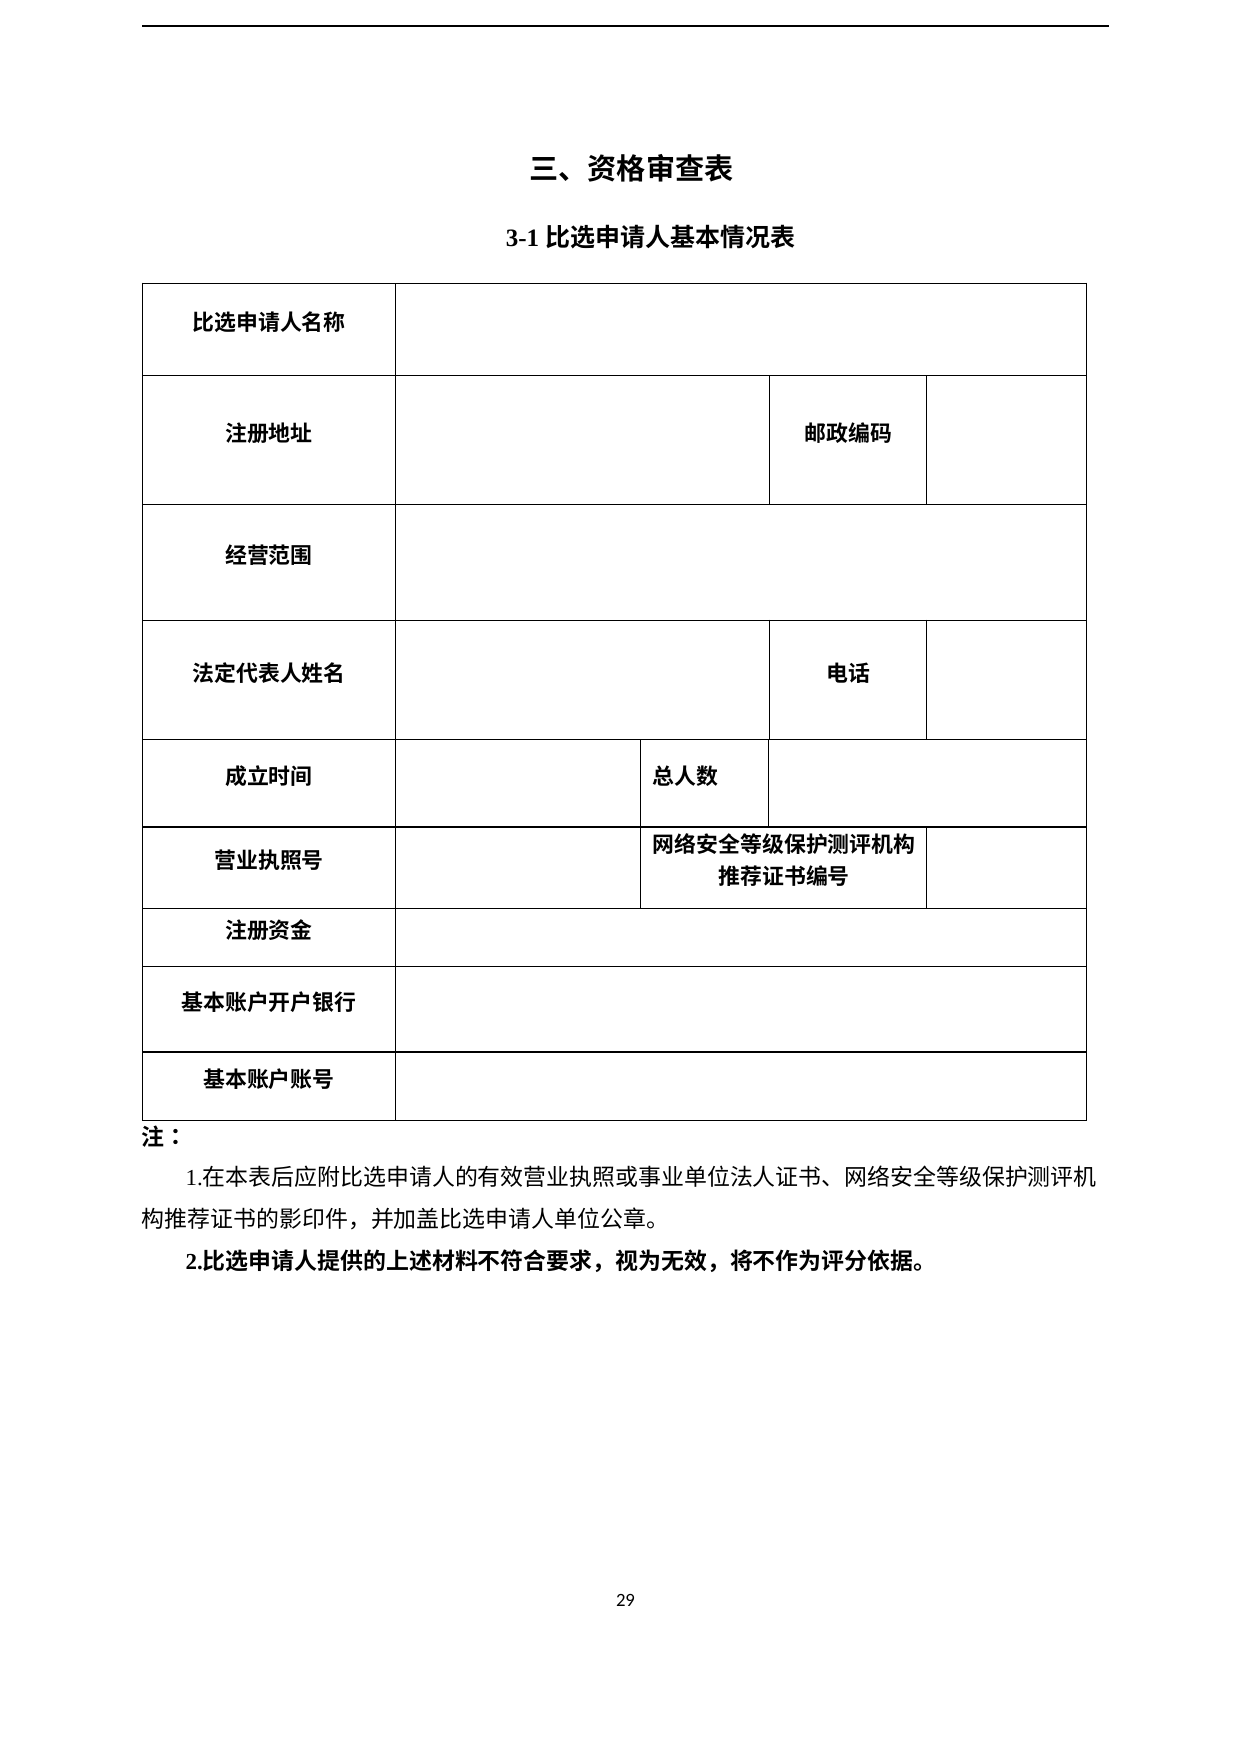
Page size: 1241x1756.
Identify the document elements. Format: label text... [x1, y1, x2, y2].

text 2.比选申请人提供的上述材料不符合要求，视为无效，将不作为评分依据。 [142, 1236, 1109, 1277]
table_cell [396, 828, 640, 907]
table_cell [396, 621, 769, 739]
table_cell 电话 [770, 621, 926, 739]
table_cell [396, 1053, 1086, 1120]
table_cell 法定代表人姓名 [143, 621, 395, 739]
table_cell [396, 740, 640, 826]
table_cell [769, 740, 1086, 826]
subtitle 三、资格审查表 [153, 146, 1109, 188]
table_header 比选申请人名称 [143, 284, 395, 375]
text 3-1 比选申请人基本情况表 [142, 217, 1109, 253]
table_cell 成立时间 [143, 740, 395, 826]
table_cell 基本账户开户银行 [143, 967, 395, 1051]
table_cell 营业执照号 [143, 828, 395, 907]
table_cell 总人数 [641, 740, 768, 826]
table_cell [927, 828, 1086, 907]
table_cell 基本账户账号 [143, 1053, 395, 1120]
table_cell 注册地址 [143, 376, 395, 503]
table_cell 注册资金 [143, 909, 395, 966]
table_cell 经营范围 [143, 505, 395, 619]
table_cell [396, 376, 769, 503]
table_cell [927, 621, 1086, 739]
text 1.在本表后应附比选申请人的有效营业执照或事业单位法人证书、网络安全等级保护测评机构推荐证书的影印件，并加盖比选申请人单位公章。 [142, 1152, 1109, 1236]
table_cell 网络安全等级保护测评机构推荐证书编号 [641, 828, 926, 907]
table_cell [396, 505, 1086, 619]
table_cell [396, 909, 1086, 966]
table_cell 邮政编码 [770, 376, 926, 503]
table_cell [396, 967, 1086, 1051]
table_header [396, 284, 1086, 375]
table_cell [927, 376, 1086, 503]
text 注： [142, 1121, 1109, 1152]
